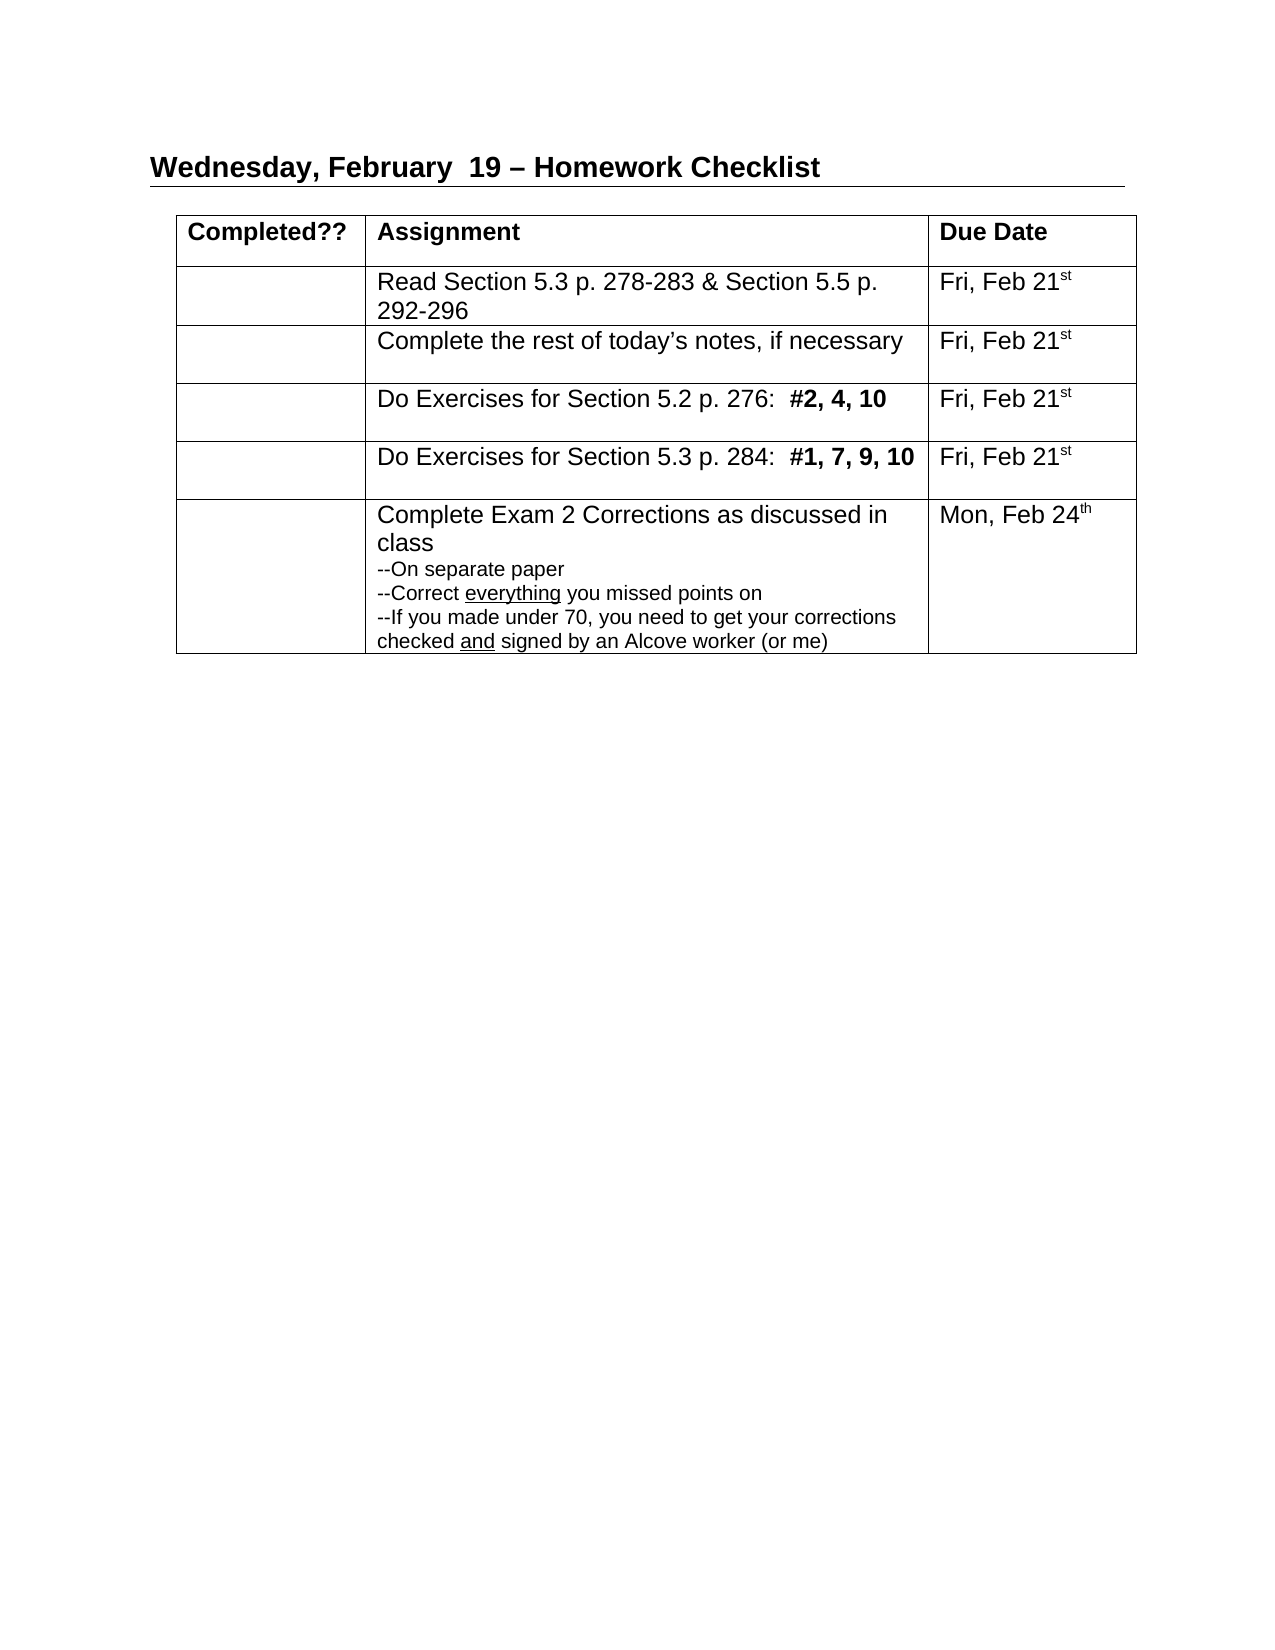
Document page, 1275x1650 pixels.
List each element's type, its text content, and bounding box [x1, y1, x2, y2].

table_cell Complete the rest of today’s notes, if necessary [366, 326, 928, 383]
table_cell Mon, Feb 24th [929, 500, 1136, 653]
table_cell Fri, Feb 21st [929, 442, 1136, 499]
table_cell Fri, Feb 21st [929, 267, 1136, 324]
table_cell [177, 384, 365, 441]
table_cell Fri, Feb 21st [929, 326, 1136, 383]
table_cell Read Section 5.3 p. 278-283 & Section 5.5 p. 292-296 [366, 267, 928, 324]
table_cell Do Exercises for Section 5.3 p. 284: #1, 7, 9, 10 [366, 442, 928, 499]
table_cell Fri, Feb 21st [929, 384, 1136, 441]
table_header Assignment [366, 216, 928, 266]
table_cell [177, 326, 365, 383]
table_cell [177, 267, 365, 324]
table_cell Do Exercises for Section 5.2 p. 276: #2, 4, 10 [366, 384, 928, 441]
table_cell Complete Exam 2 Corrections as discussed in class --On separate paper --Correct everything you missed points on --If you made under 70, you need to get your corrections checked and signed by an Alcove worker (or me) [366, 500, 928, 653]
table_header Completed?? [177, 216, 365, 266]
table_header Due Date [929, 216, 1136, 266]
table_cell [177, 500, 365, 653]
text Wednesday, February 19 – Homework Checklist [150, 150, 1125, 186]
table_cell [177, 442, 365, 499]
